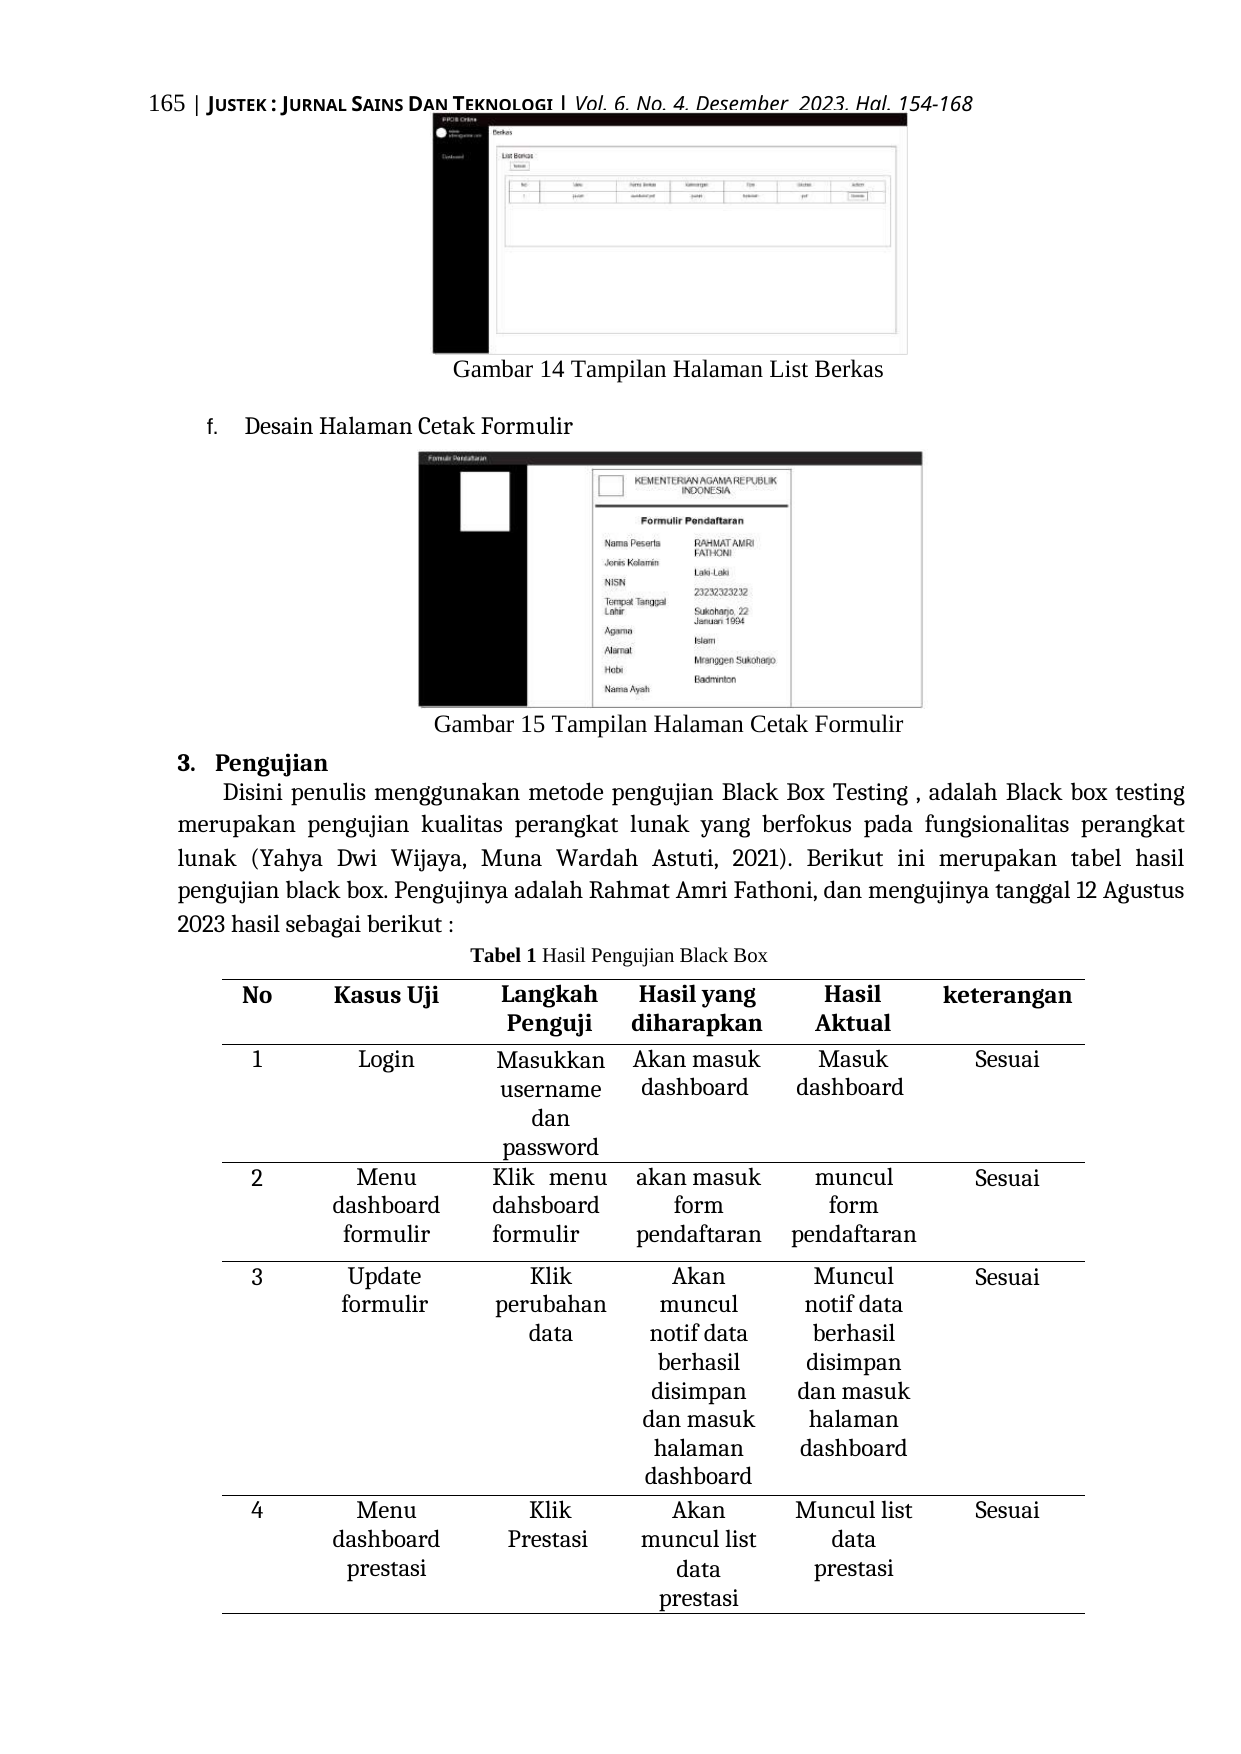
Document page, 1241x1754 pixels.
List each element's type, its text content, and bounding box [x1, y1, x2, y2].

table_cell Menu dashboard prestasi [291, 1496, 481, 1612]
table_cell Akan muncul list data prestasi [620, 1496, 776, 1612]
table_cell 4 [222, 1496, 291, 1612]
table_cell Masuk dashboard [776, 1045, 930, 1162]
table_header Hasil Aktual [776, 980, 930, 1043]
text Tabel 1 Hasil Pengujian Black Box [470, 943, 1186, 967]
table_cell 1 [222, 1045, 291, 1162]
table_cell Login [291, 1045, 481, 1162]
table_cell Akan muncul notif data berhasil disimpan dan masuk halaman dashboard [620, 1262, 776, 1495]
table_cell Muncul notif data berhasil disimpan dan masuk halaman dashboard [776, 1262, 930, 1495]
table_cell Masukkan username dan password [481, 1045, 620, 1162]
table_cell Sesuai [930, 1496, 1084, 1612]
table_cell 3 [222, 1262, 291, 1495]
table_cell akan masuk form pendaftaran [620, 1163, 776, 1261]
table_header Langkah Penguji [481, 980, 620, 1043]
text Gambar 14 Tampilan Halaman List Berkas [209, 354, 1127, 383]
table_header keterangan [930, 980, 1084, 1043]
table_cell Akan masuk dashboard [620, 1045, 776, 1162]
table_header Kasus Uji [291, 980, 481, 1043]
table_cell Menu dashboard formulir [291, 1163, 481, 1261]
table_header Hasil yang diharapkan [620, 980, 776, 1043]
subtitle Pengujian [177, 748, 1186, 777]
text Disini penulis menggunakan metode pengujian Black Box Testing , adalah Black box testing merupakan pengujian kualitas perangkat lunak yang berfokus pada fungsionalitas perangkat lunak (Yahya Dwi Wijaya, Muna Wardah Astuti, 2021). Berikut ini merupakan tabel hasil pengujian black box. Pengujinya adalah Rahmat Amri Fathoni, dan mengujinya tanggal 12 Agustus 2023 hasil sebagai berikut : [177, 777, 1186, 938]
table_cell 2 [222, 1163, 291, 1261]
table_cell Sesuai [930, 1045, 1084, 1162]
list Desain Halaman Cetak Formulir [207, 412, 1186, 441]
table_cell Sesuai [930, 1163, 1084, 1261]
table_cell Sesuai [930, 1262, 1084, 1495]
table_cell muncul form pendaftaran [776, 1163, 930, 1261]
table_cell Klik menu dahsboard formulir [481, 1163, 620, 1261]
table_cell Update formulir [291, 1262, 481, 1495]
picture [417, 449, 928, 709]
table_cell Klik perubahan data [481, 1262, 620, 1495]
table_cell Muncul list data prestasi [776, 1496, 930, 1612]
table_cell Klik Prestasi [481, 1496, 620, 1612]
table_header No [222, 980, 291, 1043]
picture [429, 110, 908, 355]
